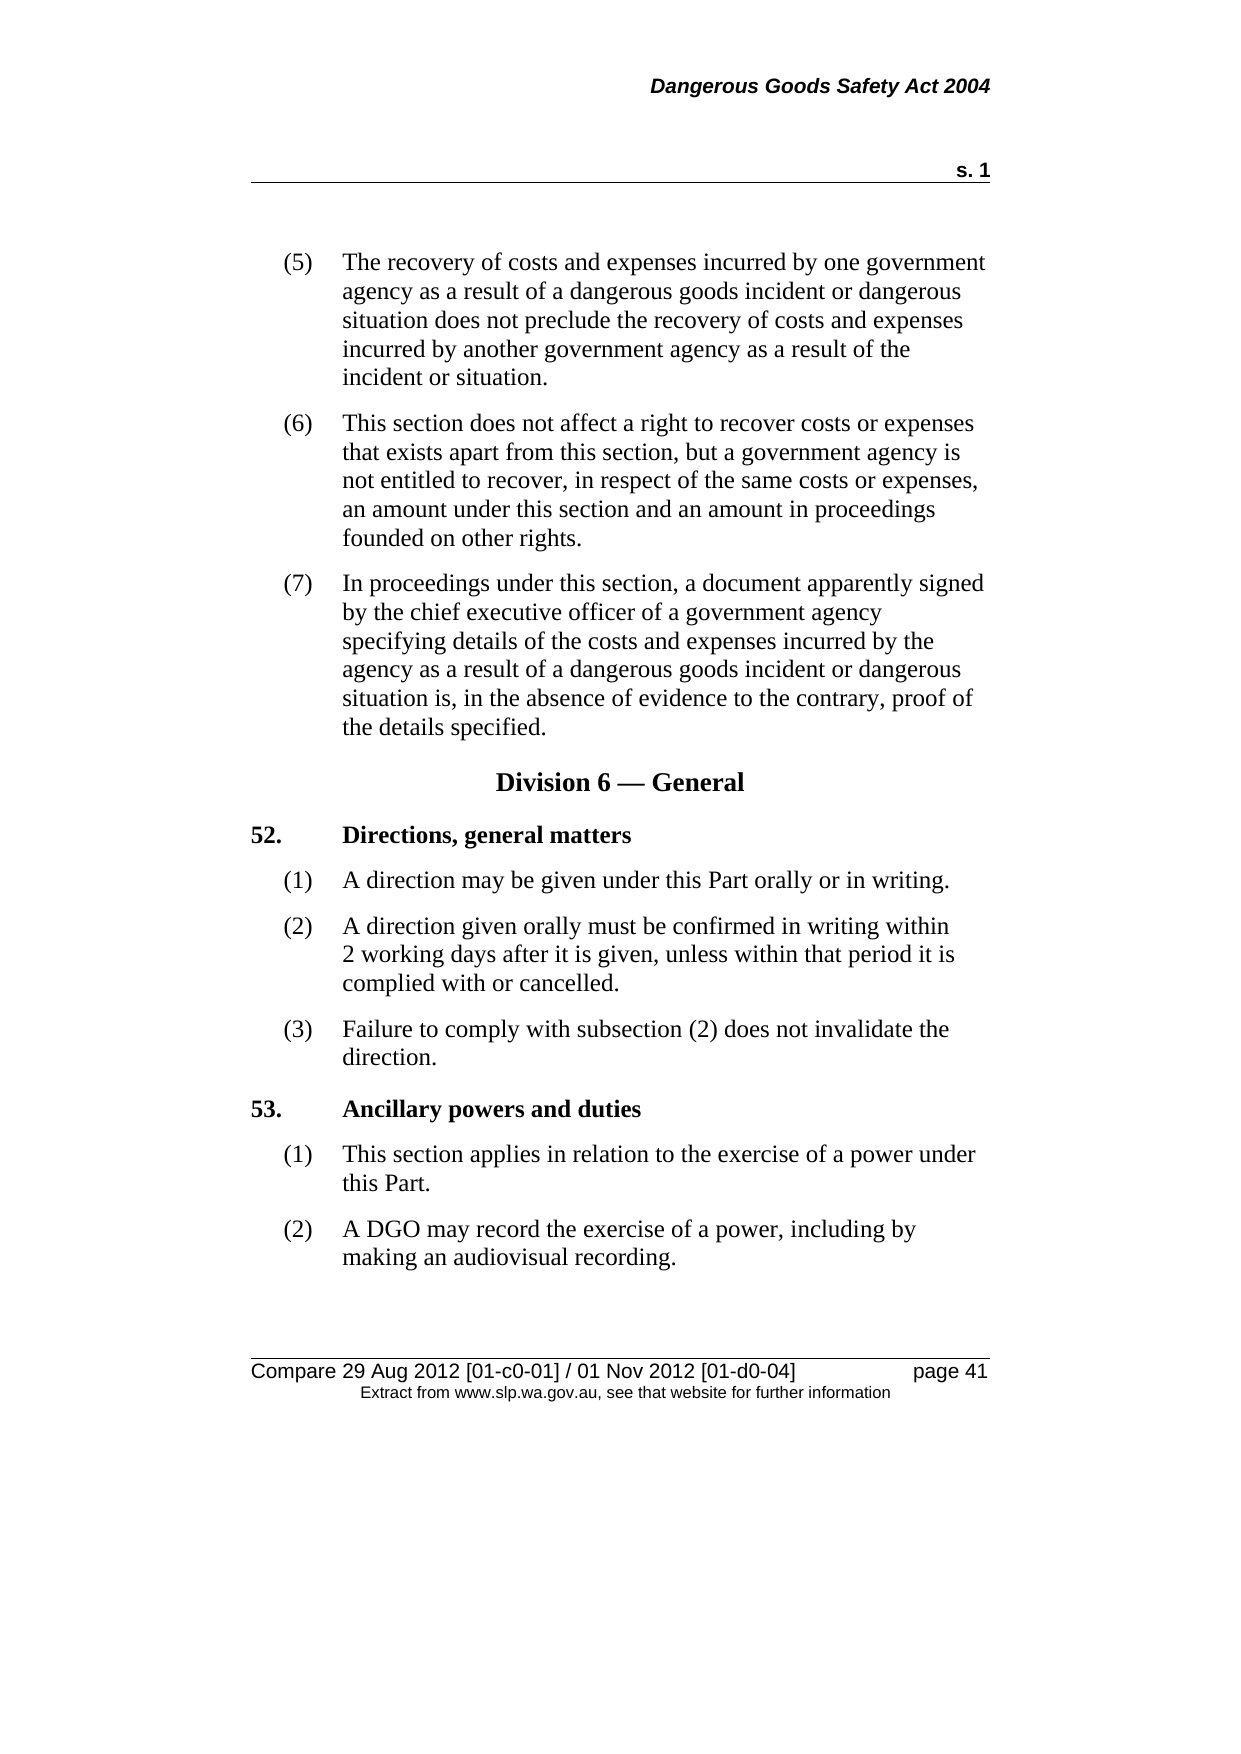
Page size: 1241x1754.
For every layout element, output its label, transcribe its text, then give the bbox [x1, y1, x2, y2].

subtitle Division 6 — General [251, 766, 990, 797]
text (2) A DGO may record the exercise of a power, including by making an audiovisual recording. [251, 1214, 990, 1271]
text (1) This section applies in relation to the exercise of a power under this Part. [251, 1139, 990, 1197]
text (6) This section does not affect a right to recover costs or expenses that exists apart from this section, but a government agency is not entitled to recover, in respect of the same costs or expenses, an amount under this section and an amount in proceedings founded on other rights. [251, 408, 990, 552]
text (3) Failure to comply with subsection (2) does not invalidate the direction. [251, 1014, 990, 1071]
text (5) The recovery of costs and expenses incurred by one government agency as a result of a dangerous goods incident or dangerous situation does not preclude the recovery of costs and expenses incurred by another government agency as a result of the incident or situation. [251, 247, 990, 391]
subtitle 53. Ancillary powers and duties [251, 1094, 990, 1123]
subtitle 52. Directions, general matters [251, 820, 990, 849]
text (7) In proceedings under this section, a document apparently signed by the chief executive officer of a government agency specifying details of the costs and expenses incurred by the agency as a result of a dangerous goods incident or dangerous situation is, in the absence of evidence to the contrary, proof of the details specified. [251, 568, 990, 741]
text (2) A direction given orally must be confirmed in writing within 2 working days after it is given, unless within that period it is complied with or cancelled. [251, 911, 990, 997]
text (1) A direction may be given under this Part orally or in writing. [251, 865, 990, 894]
